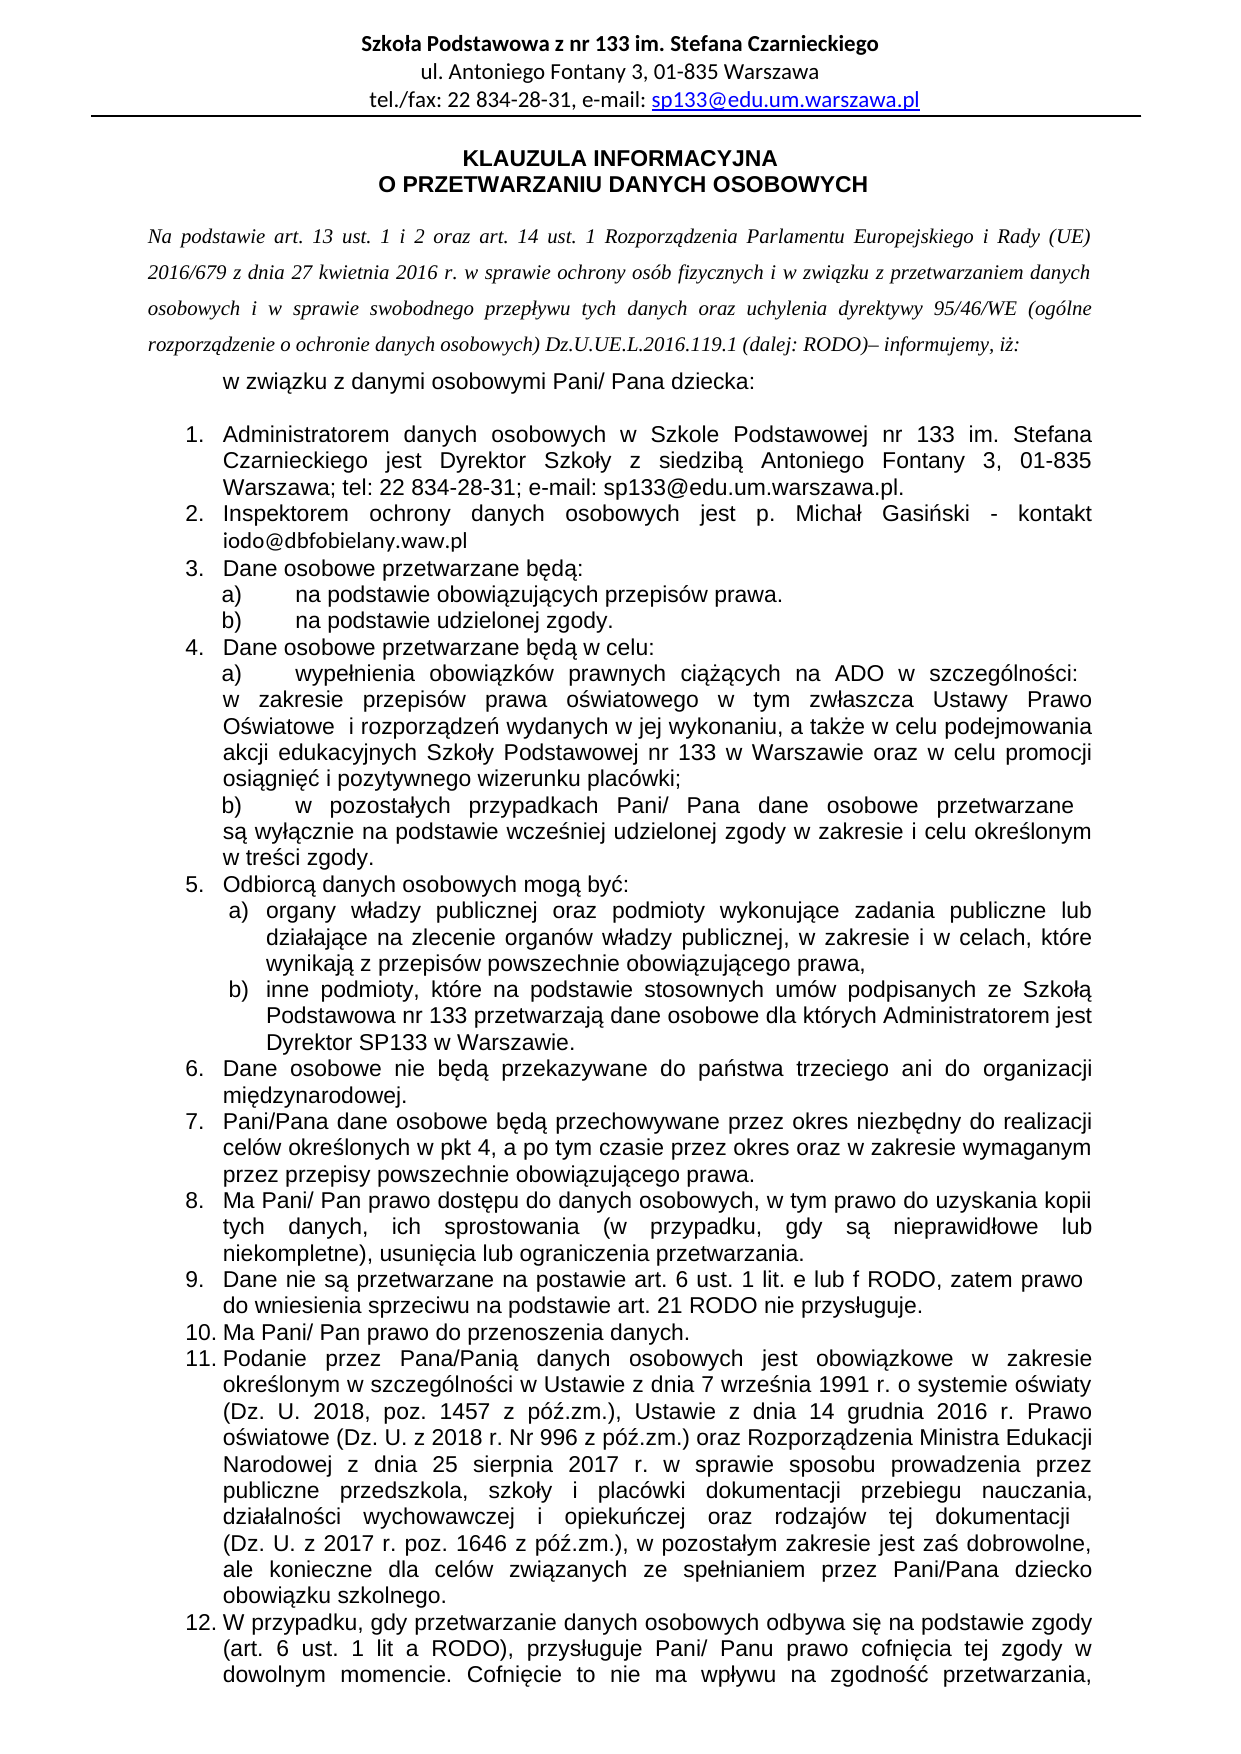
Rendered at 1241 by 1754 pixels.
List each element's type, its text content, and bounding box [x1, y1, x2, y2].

list Inspektorem ochrony danych osobowych jest p. Michał Gasiński - kontakt [185, 500, 1093, 554]
list organy władzy publicznej oraz podmioty wykonujące zadania publiczne lub działające na zlecenie organów władzy publicznej, w zakresie i w celach, które wynikają z przepisów powszechnie obowiązującego prawa, [228, 897, 1093, 976]
list w pozostałych przypadkach Pani/ Pana dane osobowe przetwarzane są wyłącznie na podstawie wcześniej udzielonej zgody w zakresie i celu określonym w treści zgody. [221, 792, 1093, 871]
list Podanie przez Pana/Panią danych osobowych jest obowiązkowe w zakresie określonym w szczególności w Ustawie z dnia 7 września 1991 r. o systemie oświaty (Dz. U. 2018, poz. 1457 z póź.zm.), Ustawie z dnia 14 grudnia 2016 r. Prawo oświatowe (Dz. U. z 2018 r. Nr 996 z póź.zm.) oraz Rozporządzenia Ministra Edukacji Narodowej z dnia 25 sierpnia 2017 r. w sprawie sposobu prowadzenia przez publiczne przedszkola, szkoły i placówki dokumentacji przebiegu nauczania, działalności wychowawczej i opiekuńczej oraz rodzajów tej dokumentacji (Dz. U. z 2017 r. poz. 1646 z póź.zm.), w pozostałym zakresie jest zaś dobrowolne, ale konieczne dla celów związanych ze spełnianiem przez Pani/Pana dziecko obowiązku szkolnego. [185, 1345, 1093, 1609]
list inne podmioty, które na podstawie stosownych umów podpisanych ze Szkołą Podstawowa nr 133 przetwarzają dane osobowe dla których Administratorem jest Dyrektor SP133 w Warszawie. [228, 976, 1093, 1055]
list Pani/Pana dane osobowe będą przechowywane przez okres niezbędny do realizacji celów określonych w pkt 4, a po tym czasie przez okres oraz w zakresie wymaganym przez przepisy powszechnie obowiązującego prawa. [185, 1108, 1093, 1187]
list Dane osobowe przetwarzane będą w celu: [185, 633, 1093, 660]
list na podstawie udzielonej zgody. [221, 607, 1093, 633]
text O PRZETWARZANIU DANYCH OSOBOWYCH [148, 171, 1093, 198]
list w związku z danymi osobowymi Pani/ Pana dziecka: [223, 368, 1093, 395]
list na podstawie obowiązujących przepisów prawa. [221, 581, 1093, 607]
list Ma Pani/ Pan prawo do przenoszenia danych. [185, 1319, 1093, 1345]
list Ma Pani/ Pan prawo dostępu do danych osobowych, w tym prawo do uzyskania kopii tych danych, ich sprostowania (w przypadku, gdy są nieprawidłowe lub niekompletne), usunięcia lub ograniczenia przetwarzania. [185, 1187, 1093, 1266]
list Administratorem danych osobowych w Szkole Podstawowej nr 133 im. Stefana Czarnieckiego jest Dyrektor Szkoły z siedzibą Antoniego Fontany 3, 01-835 Warszawa; tel: 22 834-28-31; e-mail: sp133@edu.um.warszawa.pl. [185, 421, 1093, 500]
list Dane nie są przetwarzane na postawie art. 6 ust. 1 lit. e lub f RODO, zatem prawo do wniesienia sprzeciwu na podstawie art. 21 RODO nie przysługuje. [185, 1266, 1093, 1319]
list Odbiorcą danych osobowych mogą być: [185, 871, 1093, 897]
list Dane osobowe nie będą przekazywane do państwa trzeciego ani do organizacji międzynarodowej. [185, 1055, 1093, 1108]
text Na podstawie art. 13 ust. 1 i 2 oraz art. 14 ust. 1 Rozporządzenia Parlamentu Europejskiego i Rady (UE) 2016/679 z dnia 27 kwietnia 2016 r. w sprawie ochrony osób fizycznych i w związku z przetwarzaniem danych osobowych i w sprawie swobodnego przepływu tych danych oraz uchylenia dyrektywy 95/46/WE (ogólne rozporządzenie o ochronie danych osobowych) Dz.U.UE.L.2016.119.1 (dalej: RODO)– informujemy, iż: [148, 224, 1093, 356]
text KLAUZULA INFORMACYJNA [148, 145, 1093, 171]
list Dane osobowe przetwarzane będą: [185, 554, 1093, 581]
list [185, 1609, 1093, 1688]
list wypełnienia obowiązków prawnych ciążących na ADO w szczególności: w zakresie przepisów prawa oświatowego w tym zwłaszcza Ustawy Prawo Oświatowe i rozporządzeń wydanych w jej wykonaniu, a także w celu podejmowania akcji edukacyjnych Szkoły Podstawowej nr 133 w Warszawie oraz w celu promocji osiągnięć i pozytywnego wizerunku placówki; [221, 660, 1093, 792]
